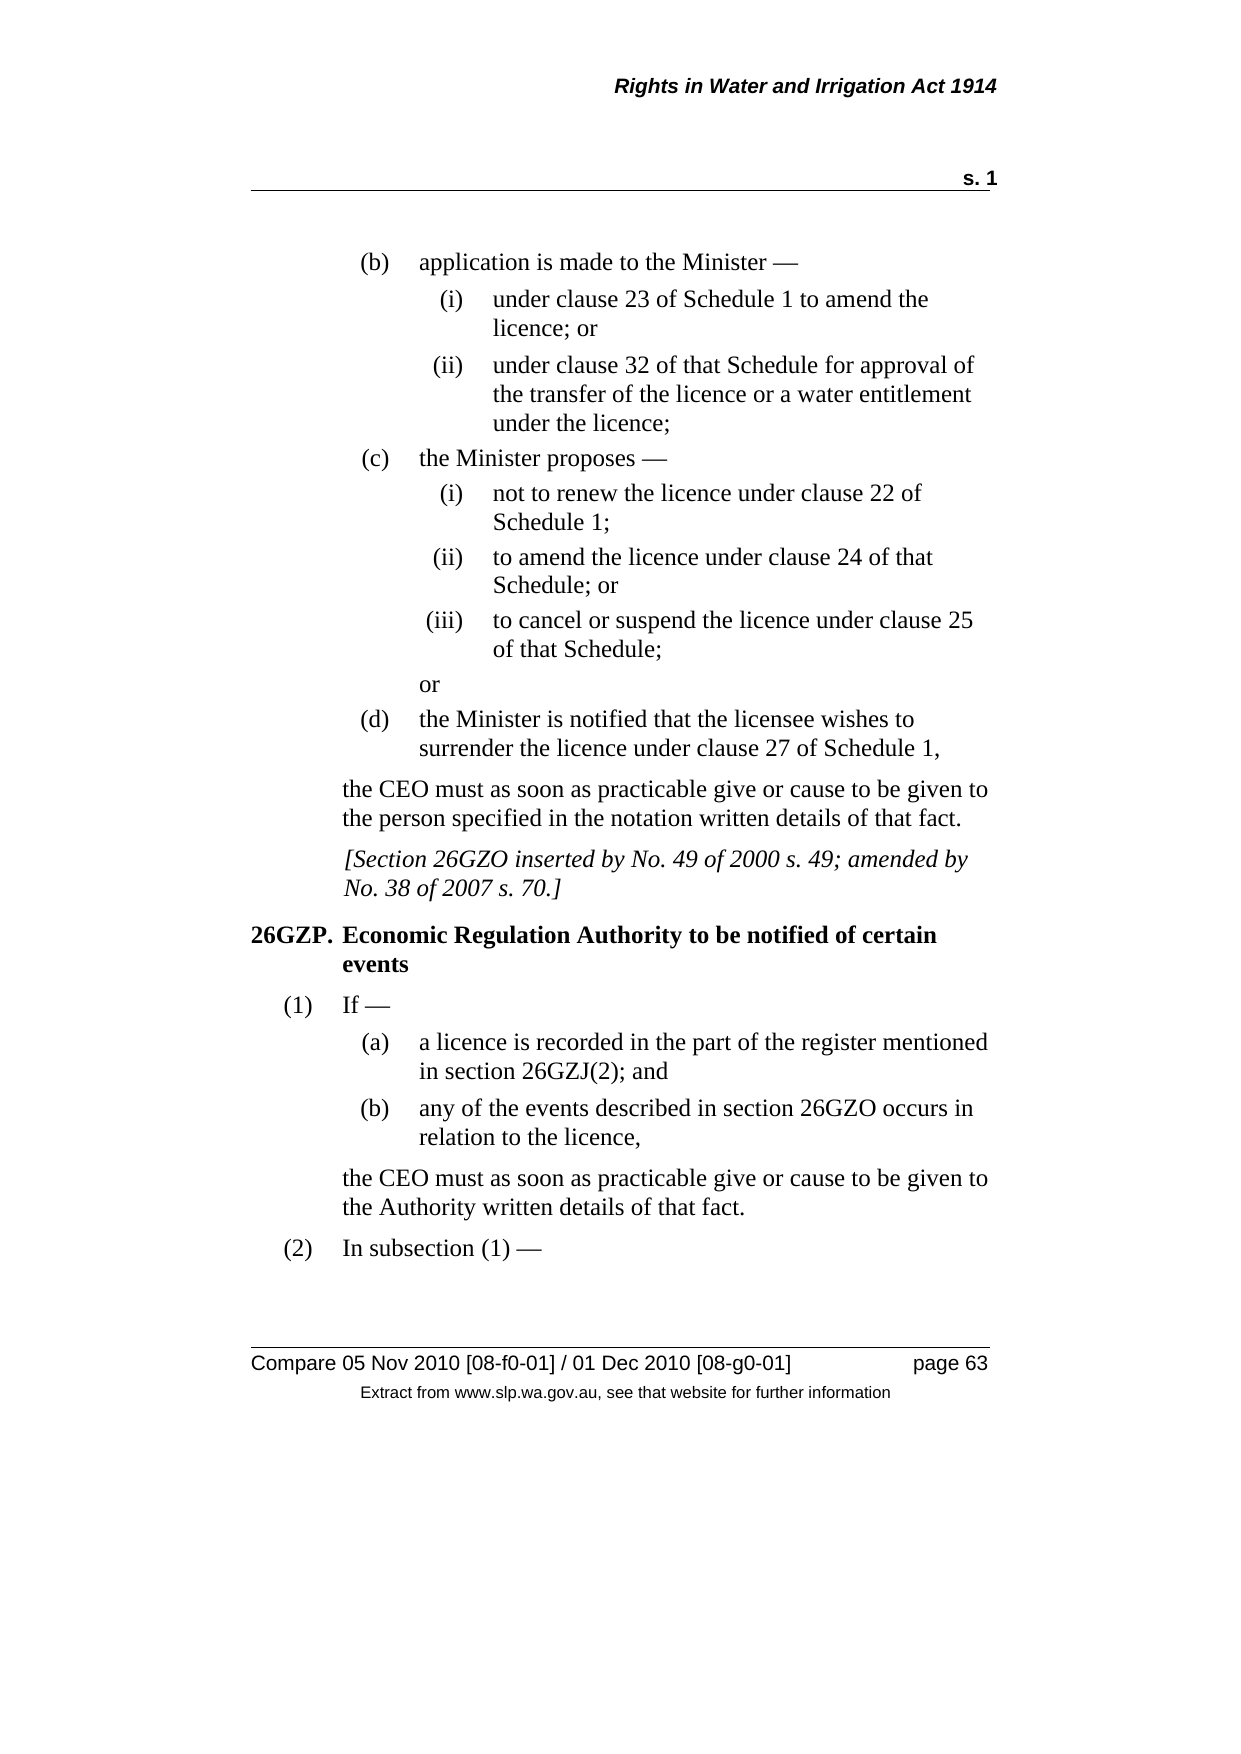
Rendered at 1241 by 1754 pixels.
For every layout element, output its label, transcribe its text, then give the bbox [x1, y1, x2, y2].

text the CEO must as soon as practicable give or cause to be given to the Authority written details of that fact. [251, 1163, 990, 1221]
subtitle 26GZP. Economic Regulation Authority to be notified of certain events [251, 920, 990, 978]
text the CEO must as soon as practicable give or cause to be given to the person specified in the notation written details of that fact. [251, 774, 990, 832]
text (b) application is made to the Minister — [251, 247, 990, 276]
text (i) under clause 23 of Schedule 1 to amend the licence; or [251, 284, 990, 342]
text [Section 26GZO inserted by No. 49 of 2000 s. 49; amended by No. 38 of 2007 s. 70.] [251, 844, 990, 902]
text (i) not to renew the licence under clause 22 of Schedule 1; [251, 478, 990, 535]
text (ii) to amend the licence under clause 24 of that Schedule; or [251, 542, 990, 599]
text (d) the Minister is notified that the licensee wishes to surrender the licence under clause 27 of Schedule 1, [251, 704, 990, 762]
text (a) a licence is recorded in the part of the register mentioned in section 26GZJ(2); and [251, 1027, 990, 1085]
text (ii) under clause 32 of that Schedule for approval of the transfer of the licence or a water entitlement under the licence; [251, 350, 990, 437]
text (1) If — [251, 990, 990, 1019]
text (b) any of the events described in section 26GZO occurs in relation to the licence, [251, 1093, 990, 1151]
text (2) In subsection (1) — [251, 1233, 990, 1262]
text (c) the Minister proposes — [251, 443, 990, 472]
text or [251, 669, 990, 698]
text (iii) to cancel or suspend the licence under clause 25 of that Schedule; [251, 605, 990, 663]
